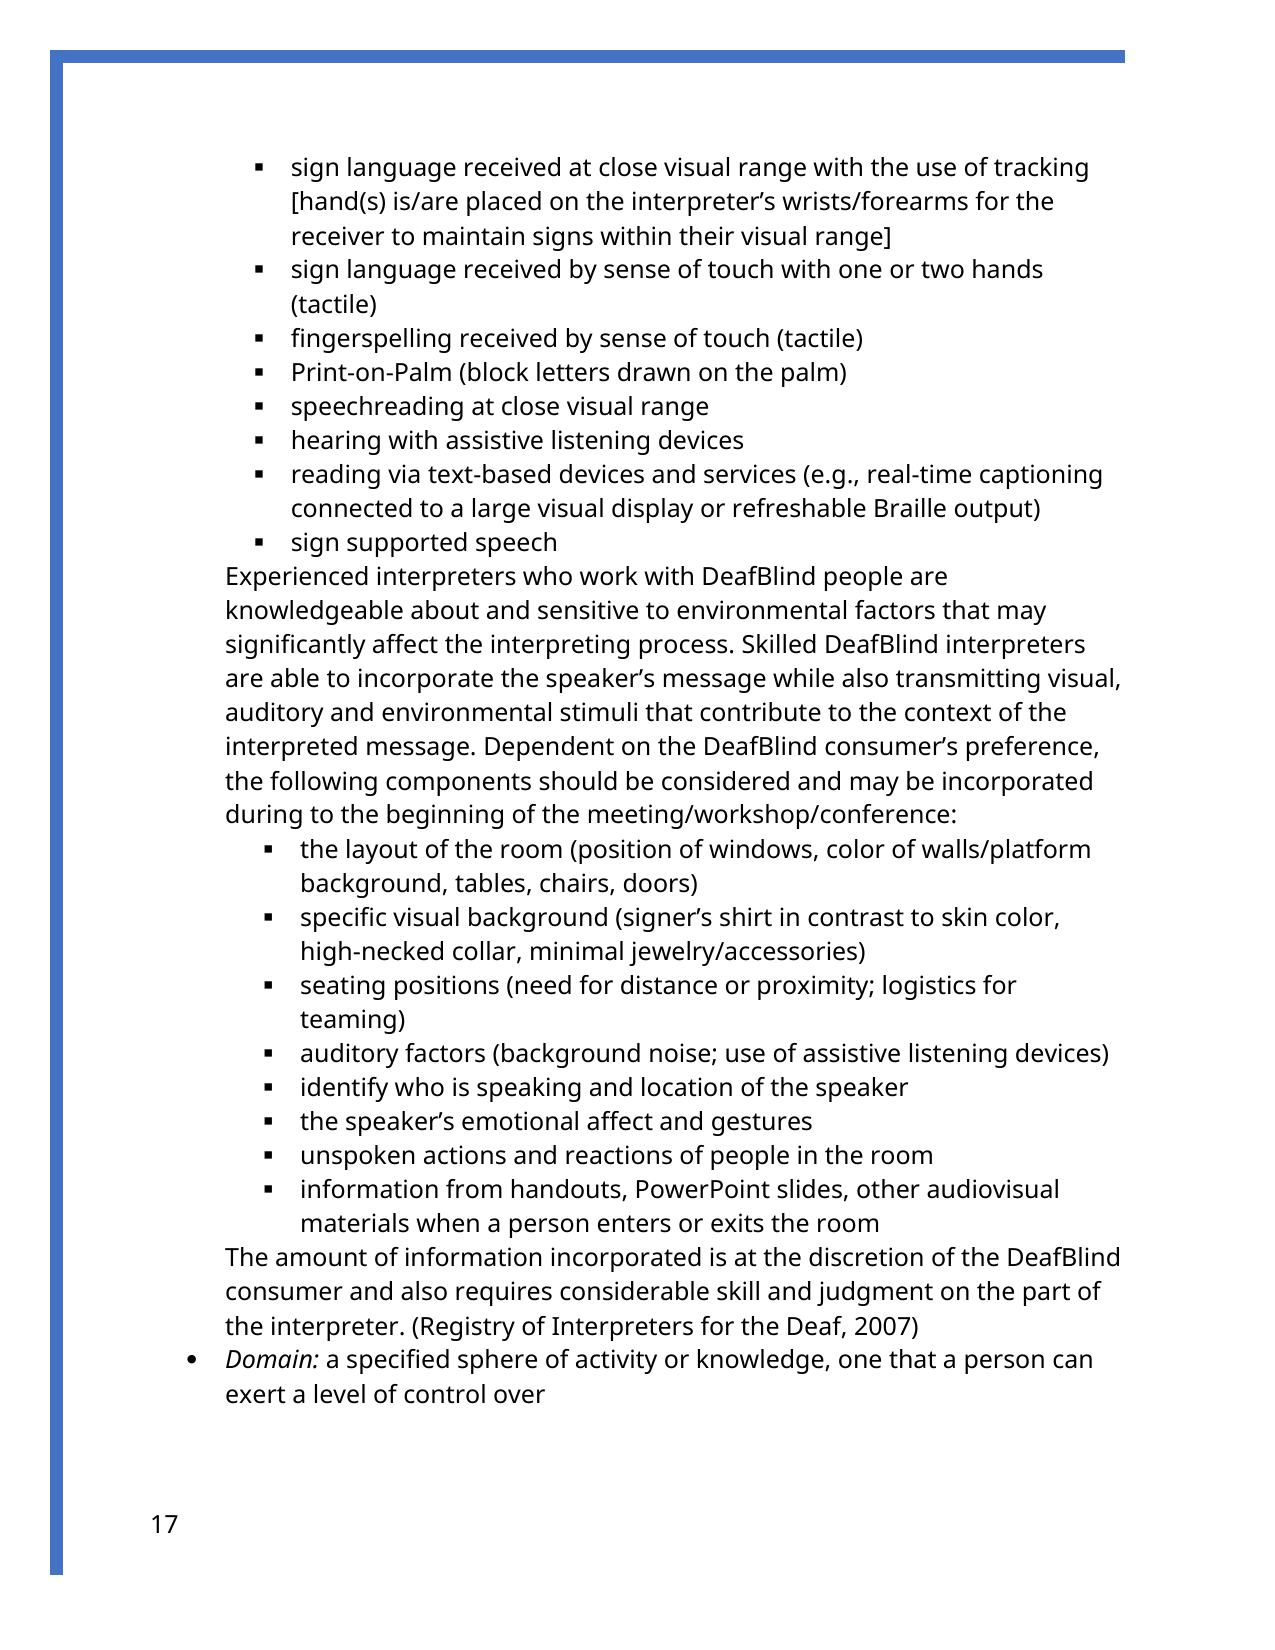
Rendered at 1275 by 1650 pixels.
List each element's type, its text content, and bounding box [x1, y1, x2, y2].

list specific visual background (signer’s shirt in contrast to skin color, high-necked collar, minimal jewelry/accessories) [262, 899, 1125, 967]
list Print-on-Palm (block letters drawn on the palm) [253, 354, 1125, 388]
list the speaker’s emotional affect and gestures [262, 1104, 1125, 1138]
list Domain: a specified sphere of activity or knowledge, one that a person can exert a level of control over [187, 1342, 326, 1410]
list seating positions (need for distance or proximity; logistics for teaming) [262, 967, 1125, 1036]
list sign language received at close visual range with the use of tracking [hand(s) is/are placed on the interpreter’s wrists/forearms for the receiver to maintain signs within their visual range] [253, 150, 1125, 252]
list auditory factors (background noise; use of assistive listening devices) [262, 1036, 1125, 1070]
list fingerspelling received by sense of touch (tactile) [253, 320, 1125, 354]
list Domain: a specified sphere of activity or knowledge, one that a person can exert a level of control over [546, 1342, 1125, 1410]
list hearing with assistive listening devices [253, 422, 1125, 457]
list speechreading at close visual range [253, 388, 1125, 422]
text The amount of information incorporated is at the discretion of the DeafBlind consumer and also requires considerable skill and judgment on the part of the interpreter. (Registry of Interpreters for the Deaf, 2007) [225, 1240, 1125, 1342]
list sign language received by sense of touch with one or two hands (tactile) [253, 252, 1125, 320]
list the layout of the room (position of windows, color of walls/platform background, tables, chairs, doors) [262, 831, 1125, 899]
text Experienced interpreters who work with DeafBlind people are knowledgeable about and sensitive to environmental factors that may significantly affect the interpreting process. Skilled DeafBlind interpreters are able to incorporate the speaker’s message while also transmitting visual, auditory and environmental stimuli that contribute to the context of the interpreted message. Dependent on the DeafBlind consumer’s preference, the following components should be considered and may be incorporated during to the beginning of the meeting/workshop/conference: [225, 559, 1125, 831]
list sign supported speech [253, 525, 1125, 559]
list information from handouts, PowerPoint slides, other audiovisual materials when a person enters or exits the room [262, 1172, 1125, 1240]
list unspoken actions and reactions of people in the room [262, 1138, 1125, 1172]
list identify who is speaking and location of the speaker [262, 1070, 1125, 1104]
list reading via text-based devices and services (e.g., real-time captioning connected to a large visual display or refreshable Braille output) [253, 457, 1125, 525]
